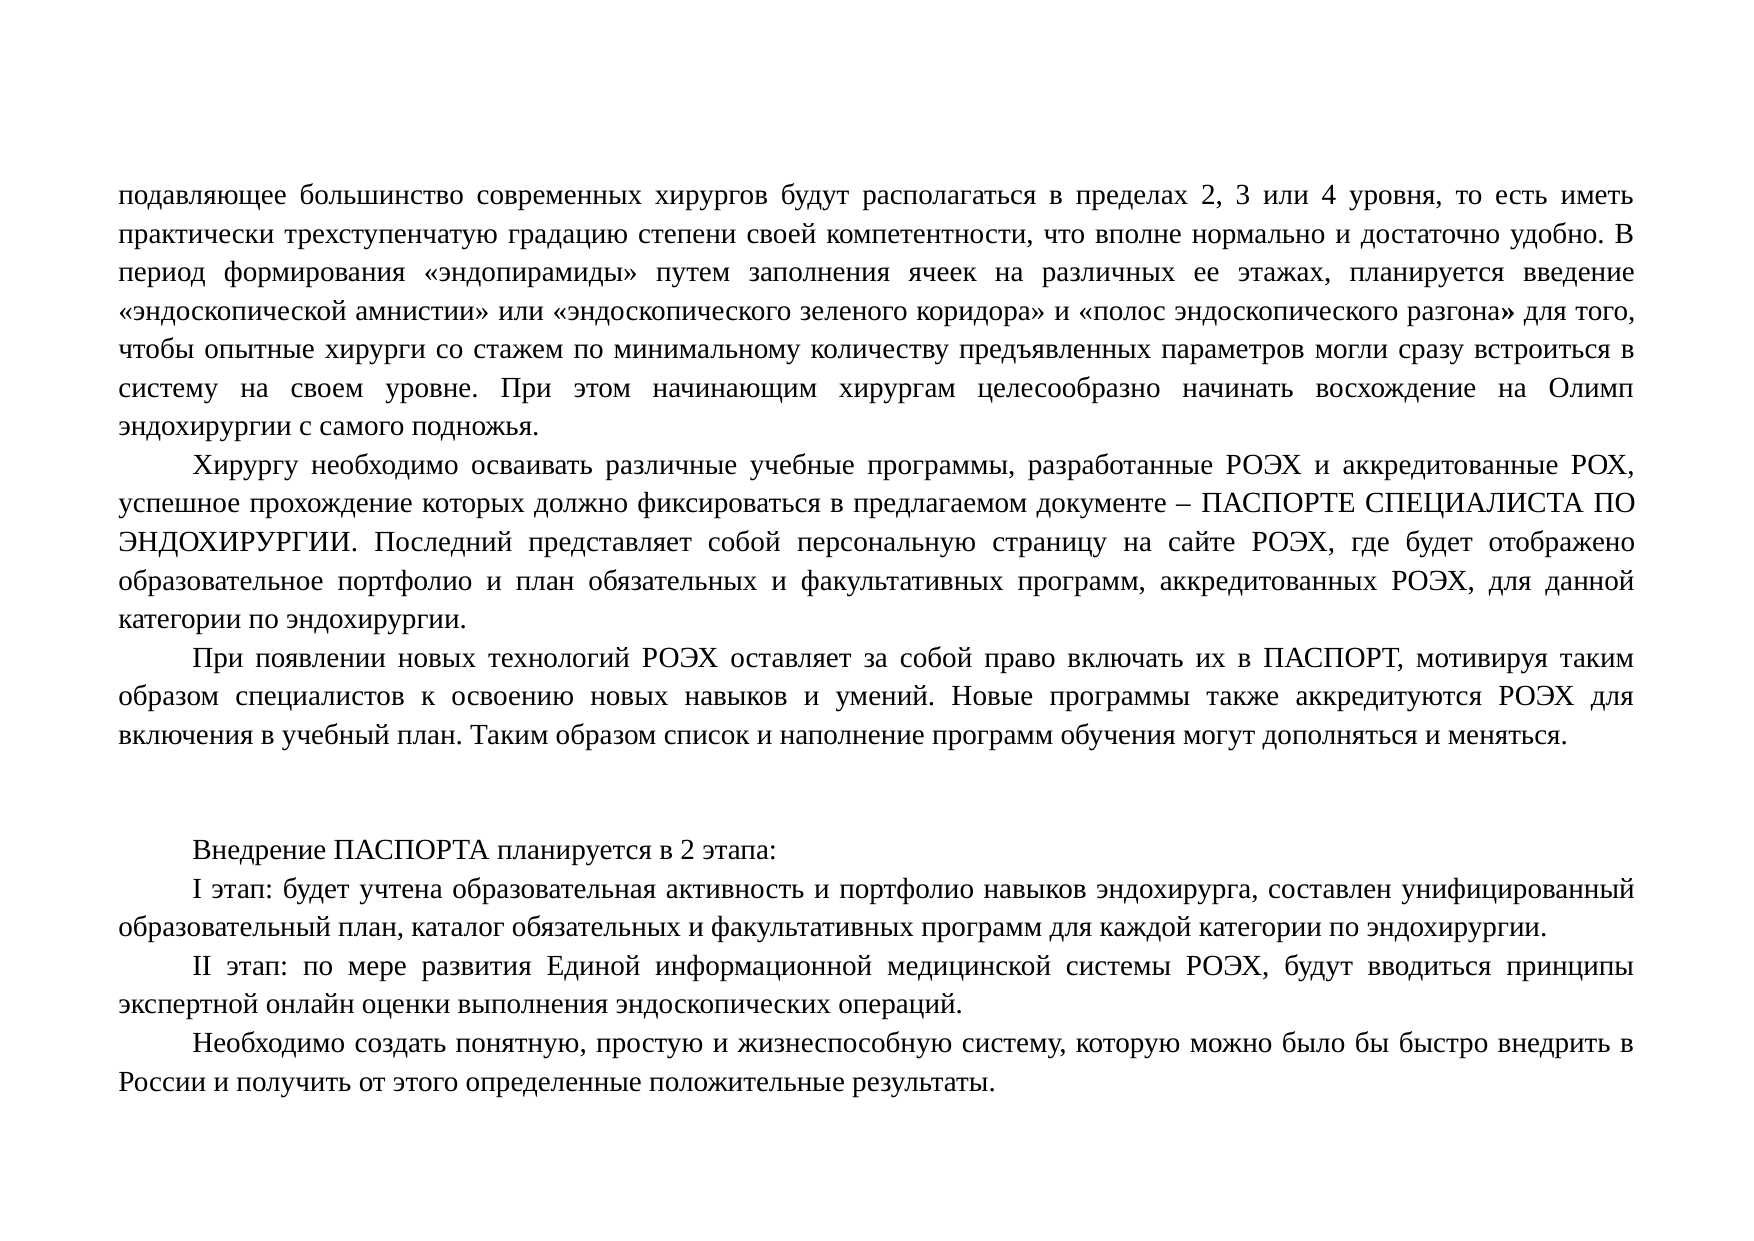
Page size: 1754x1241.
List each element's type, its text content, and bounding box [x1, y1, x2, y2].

text Хирургу необходимо осваивать различные учебные программы, разработанные РОЭХ и аккредитованные РОХ, успешное прохождение которых должно фиксироваться в предлагаемом документе – ПАСПОРТЕ СПЕЦИАЛИСТА ПО ЭНДОХИРУРГИИ. Последний представляет собой персональную страницу на сайте РОЭХ, где будет отображено образовательное портфолио и план обязательных и факультативных программ, аккредитованных РОЭХ, для данной категории по эндохирургии. [118, 447, 1636, 635]
text I этап: будет учтена образовательная активность и портфолио навыков эндохирурга, составлен унифицированный образовательный план, каталог обязательных и факультативных программ для каждой категории по эндохирургии. [118, 871, 1636, 943]
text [118, 177, 1636, 442]
text Внедрение ПАСПОРТА планируется в 2 этапа: [118, 832, 1636, 866]
text При появлении новых технологий РОЭХ оставляет за собой право включать их в ПАСПОРТ, мотивируя таким образом специалистов к освоению новых навыков и умений. Новые программы также аккредитуются РОЭХ для включения в учебный план. Таким образом список и наполнение программ обучения могут дополняться и меняться. [118, 640, 1636, 750]
text II этап: по мере развития Единой информационной медицинской системы РОЭХ, будут вводиться принципы экспертной онлайн оценки выполнения эндоскопических операций. [118, 948, 1636, 1020]
text Необходимо создать понятную, простую и жизнеспособную систему, которую можно было бы быстро внедрить в России и получить от этого определенные положительные результаты. [118, 1025, 1636, 1097]
